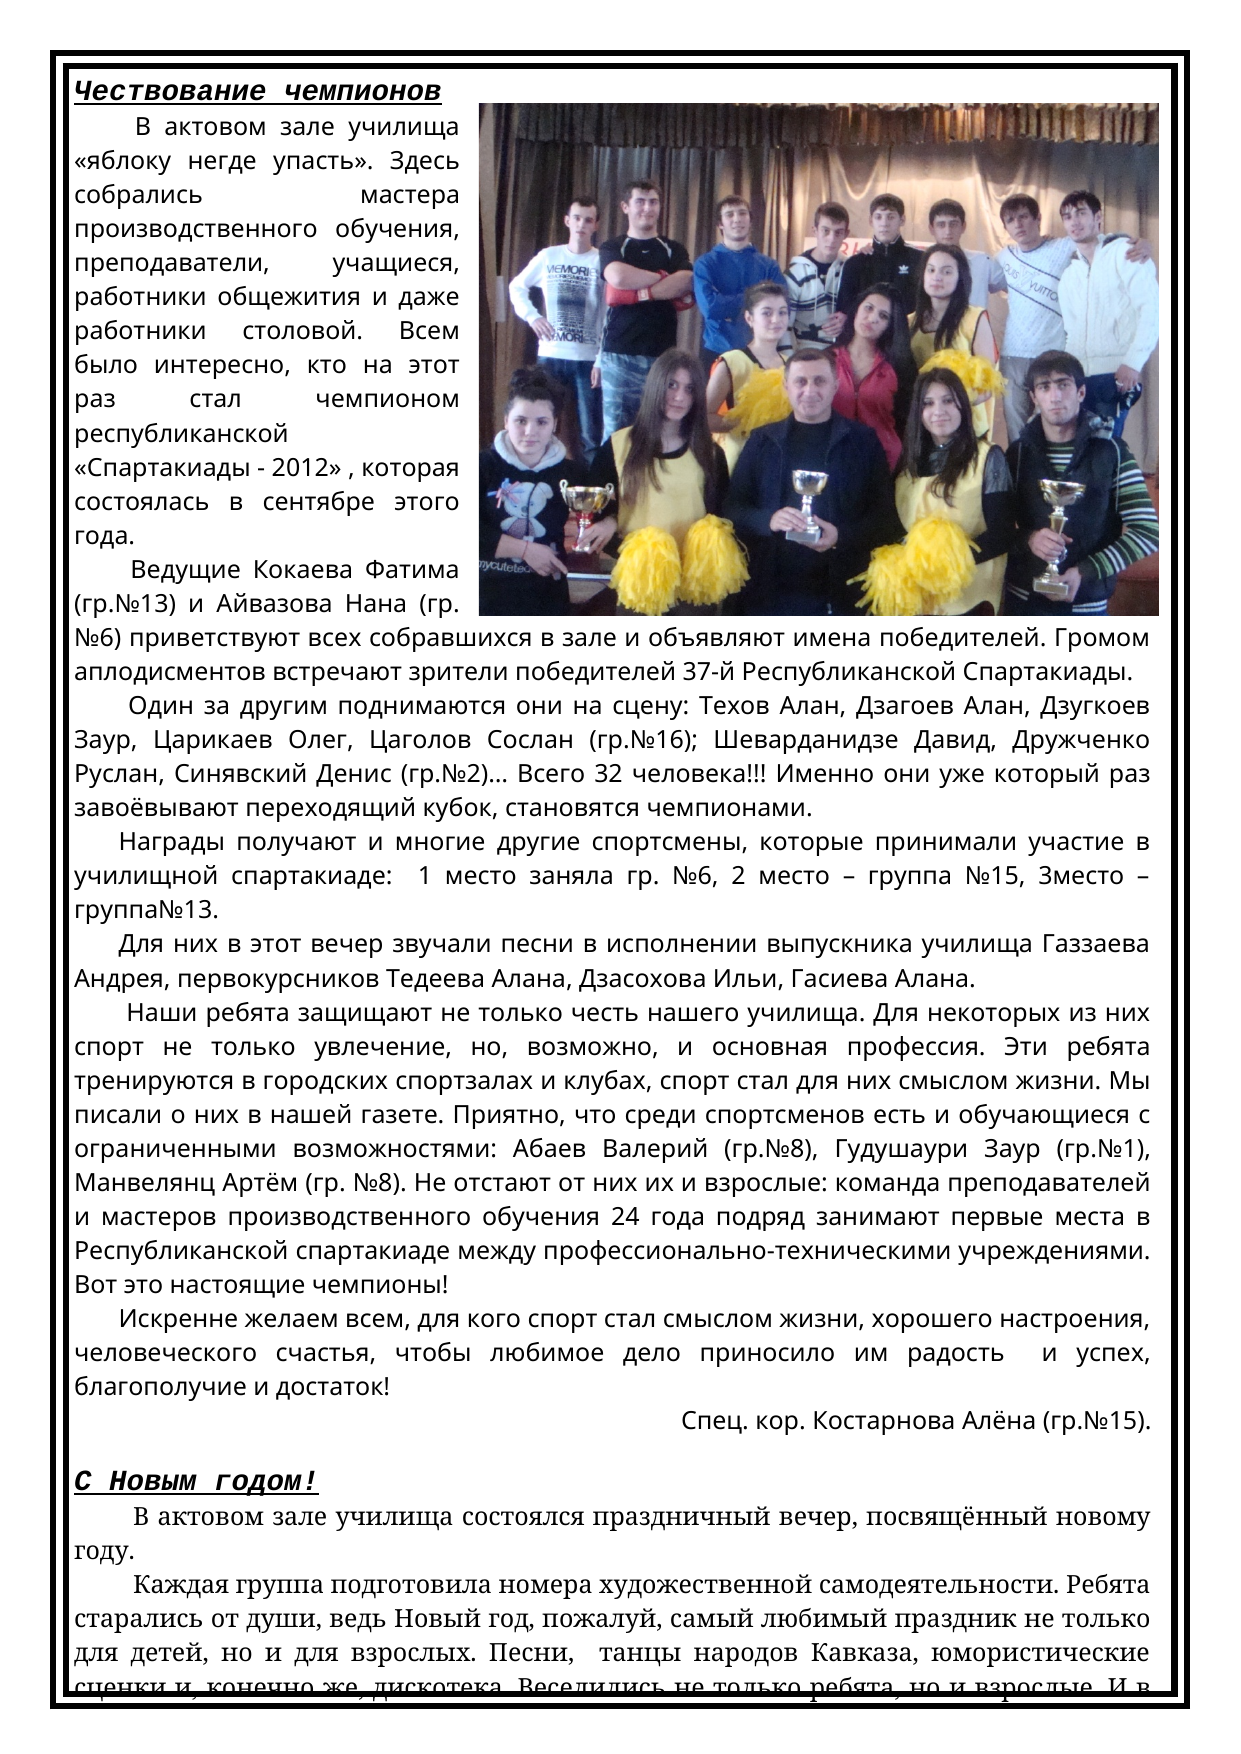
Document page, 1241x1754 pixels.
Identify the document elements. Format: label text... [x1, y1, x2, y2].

text В актовом зале училища состоялся праздничный вечер, посвящённый новому году. [74, 1499, 1152, 1567]
text Искренне желаем всем, для кого спорт стал смыслом жизни, хорошего настроения, человеческого счастья, чтобы любимое дело приносило им радость и успех, благополучие и достаток! [74, 1301, 1152, 1403]
text С Новым годом! [74, 1466, 1152, 1499]
picture [478, 103, 1159, 616]
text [74, 1567, 1152, 1691]
text Для них в этот вечер звучали песни в исполнении выпускника училища Газзаева Андрея, первокурсников Тедеева Алана, Дзасохова Ильи, Гасиева Алана. [74, 926, 1152, 994]
text Ведущие Кокаева Фатима (гр.№13) и Айвазова Нана (гр.№6) приветствуют всех собравшихся в зале и объявляют имена победителей. Громом аплодисментов встречают зрители победителей 37-й Республиканской Спартакиады. [74, 551, 1152, 688]
text В актовом зале училища «яблоку негде упасть». Здесь собрались мастера производственного обучения, преподаватели, учащиеся, работники общежития и даже работники столовой. Всем было интересно, кто на этот раз стал чемпионом республиканской «Спартакиады - 2012» , которая состоялась в сентябре этого года. [74, 109, 478, 551]
text Спец. кор. Костарнова Алёна (гр.№15). [74, 1403, 1152, 1437]
text Один за другим поднимаются они на сцену: Техов Алан, Дзагоев Алан, Дзугкоев Заур, Царикаев Олег, Цаголов Сослан (гр.№16); Шеварданидзе Давид, Дружченко Руслан, Синявский Денис (гр.№2)… Всего 32 человека!!! Именно они уже который раз завоёвывают переходящий кубок, становятся чемпионами. [74, 688, 1152, 824]
text Чествование чемпионов [74, 76, 1152, 109]
text Наши ребята защищают не только честь нашего училища. Для некоторых из них спорт не только увлечение, но, возможно, и основная профессия. Эти ребята тренируются в городских спортзалах и клубах, спорт стал для них смыслом жизни. Мы писали о них в нашей газете. Приятно, что среди спортсменов есть и обучающиеся с ограниченными возможностями: Абаев Валерий (гр.№8), Гудушаури Заур (гр.№1), Манвелянц Артём (гр. №8). Не отстают от них их и взрослые: команда преподавателей и мастеров производственного обучения 24 года подряд занимают первые места в Республиканской спартакиаде между профессионально-техническими учреждениями. Вот это настоящие чемпионы! [74, 994, 1152, 1301]
text Награды получают и многие другие спортсмены, которые принимали участие в училищной спартакиаде: 1 место заняла гр. №6, 2 место – группа №15, 3место – группа№13. [74, 824, 1152, 926]
